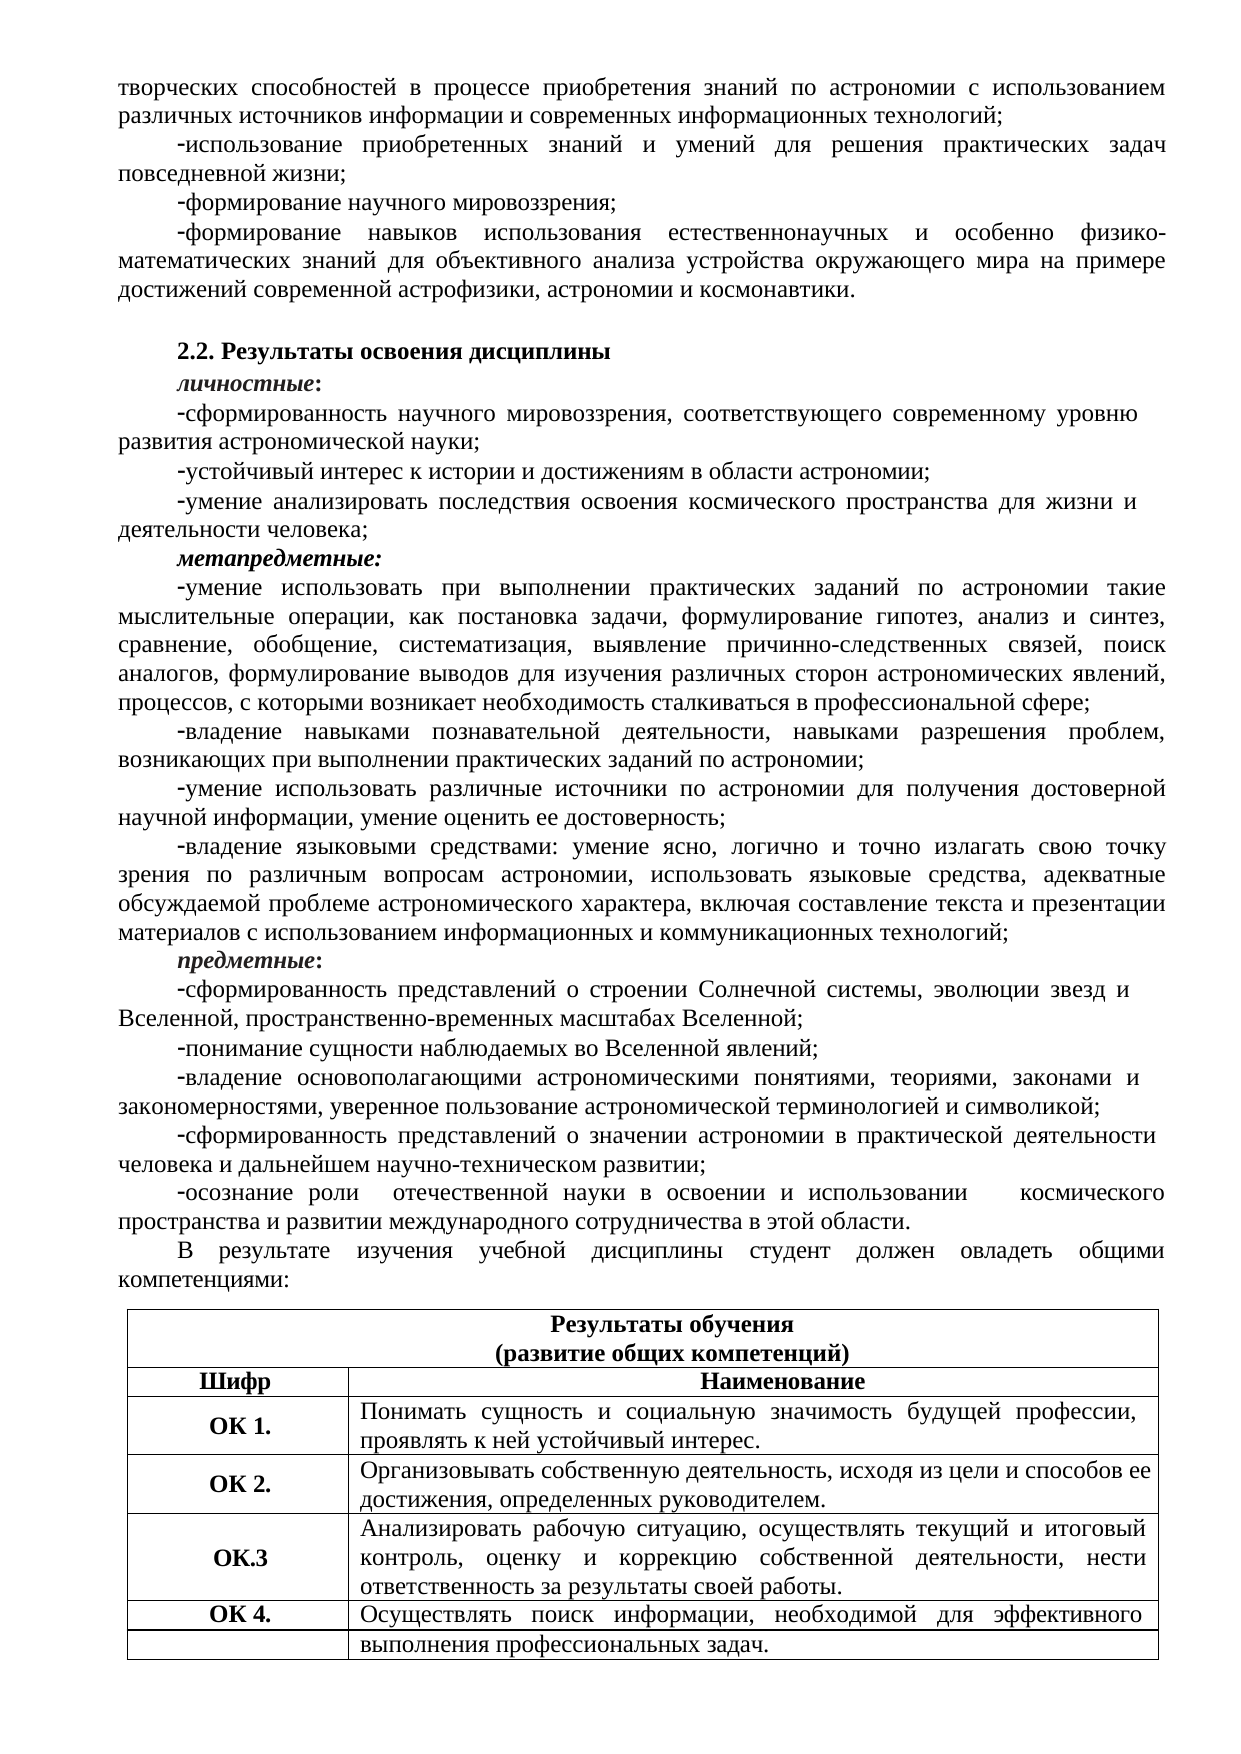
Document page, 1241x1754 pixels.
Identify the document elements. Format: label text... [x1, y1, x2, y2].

table_header выполнения профессиональных задач. [349, 1631, 1158, 1659]
text сформированность представлений о строении Солнечной системы, эволюции звезд и Вселенной, пространственно-временных масштабах Вселенной; [118, 974, 1178, 1032]
subtitle личностные: [177, 369, 1178, 398]
table_cell ОК 4. [128, 1601, 348, 1629]
text сформированность представлений о значении астрономии в практической деятельности человека и дальнейшем научно-техническом развитии; [118, 1120, 1178, 1177]
table_cell ОК.3 [128, 1514, 348, 1600]
subtitle предметные: [177, 946, 1178, 974]
text умение анализировать последствия освоения космического пространства для жизни и деятельности человека; [118, 486, 1178, 543]
text формирование научного мировоззрения; [177, 187, 1178, 217]
table_cell Наименование [349, 1368, 1158, 1396]
table_cell ОК 2. [128, 1455, 348, 1513]
table_cell Шифр [128, 1368, 348, 1396]
text устойчивый интерес к истории и достижениям в области астрономии; [177, 455, 1178, 486]
text сформированность научного мировоззрения, соответствующего современному уровню развития астрономической науки; [118, 398, 1178, 455]
text владение основополагающими астрономическими понятиями, теориями, законами и закономерностями, уверенное пользование астрономической терминологией и символикой; [118, 1062, 1178, 1120]
text умение использовать различные источники по астрономии для получения достоверной научной информации, умение оценить ее достоверность; [118, 773, 1167, 831]
text формирование навыков использования естественнонаучных и особенно физико- математических знаний для объективного анализа устройства окружающего мира на примере достижений современной астрофизики, астрономии и космонавтики. [118, 217, 1167, 303]
table_cell Осуществлять поиск информации, необходимой для эффективного [349, 1601, 1158, 1629]
table_cell Организовывать собственную деятельность, исходя из цели и способов ее достижения, определенных руководителем. [349, 1455, 1158, 1513]
text осознание роли отечественной науки в освоении и использовании космического пространства и развитии международного сотрудничества в этой области. [118, 1177, 1167, 1235]
text В результате изучения учебной дисциплины студент должен овладеть общими компетенциями: [118, 1235, 1166, 1292]
table_cell ОК 1. [128, 1397, 348, 1454]
table_cell Понимать сущность и социальную значимость будущей профессии, проявлять к ней устойчивый интерес. [349, 1397, 1158, 1454]
subtitle метапредметные: [177, 543, 1178, 572]
text умение использовать при выполнении практических заданий по астрономии такие мыслительные операции, как постановка задачи, формулирование гипотез, анализ и синтез, сравнение, обобщение, систематизация, выявление причинно-следственных связей, поиск аналогов, формулирование выводов для изучения различных сторон астрономических явлений, процессов, с которыми возникает необходимость сталкиваться в профессиональной сфере; [118, 572, 1167, 716]
subtitle Результаты освоения дисциплины [177, 336, 1178, 365]
text владение навыками познавательной деятельности, навыками разрешения проблем, возникающих при выполнении практических заданий по астрономии; [118, 716, 1166, 773]
table_cell Анализировать рабочую ситуацию, осуществлять текущий и итоговый контроль, оценку и коррекцию собственной деятельности, нести ответственность за результаты своей работы. [349, 1514, 1158, 1600]
table_header Результаты обучения (развитие общих компетенций) [128, 1310, 1158, 1367]
text творческих способностей в процессе приобретения знаний по астрономии с использованием различных источников информации и современных информационных технологий; [118, 72, 1166, 129]
table_header [128, 1631, 348, 1659]
text владение языковыми средствами: умение ясно, логично и точно излагать свою точку зрения по различным вопросам астрономии, использовать языковые средства, адекватные обсуждаемой проблеме астрономического характера, включая составление текста и презентации материалов с использованием информационных и коммуникационных технологий; [118, 831, 1167, 946]
text использование приобретенных знаний и умений для решения практических задач повседневной жизни; [118, 129, 1167, 187]
text понимание сущности наблюдаемых во Вселенной явлений; [177, 1032, 1178, 1062]
